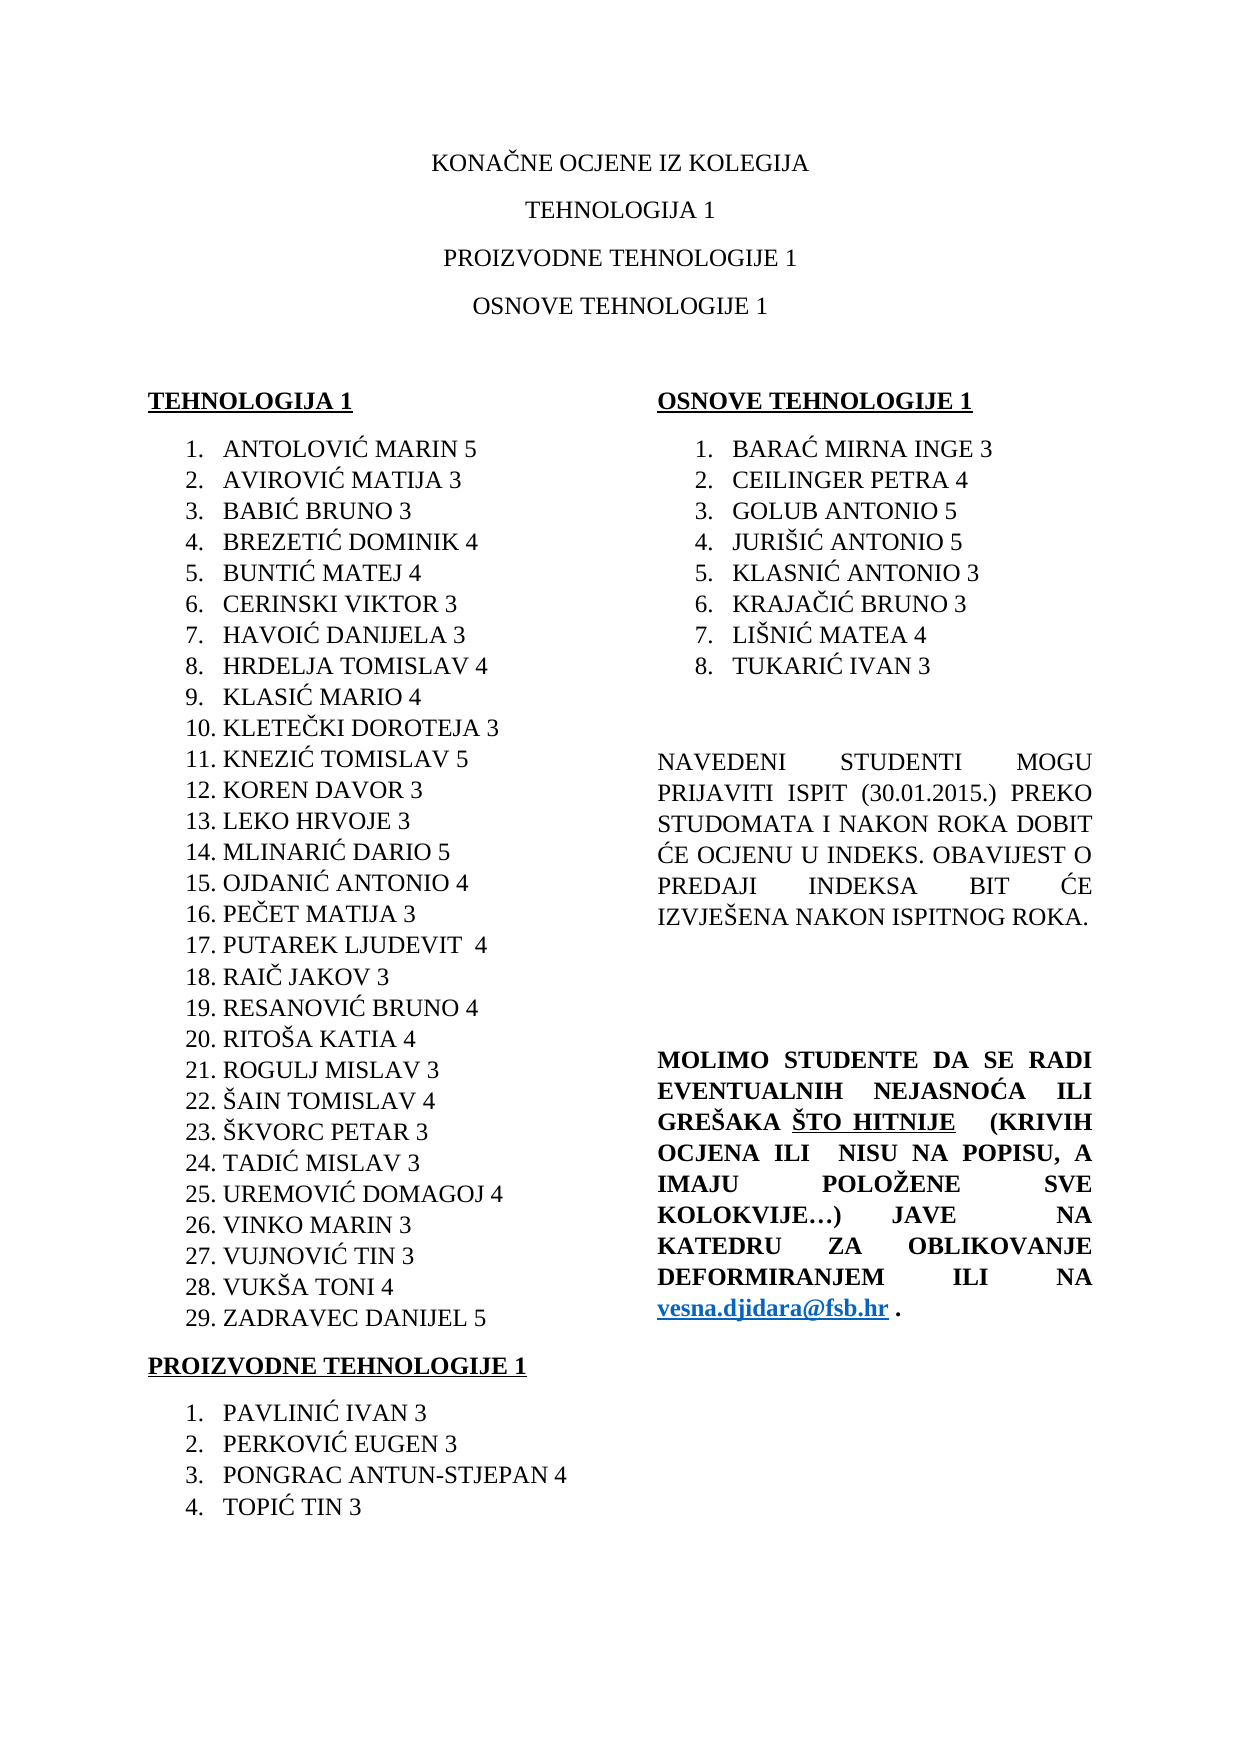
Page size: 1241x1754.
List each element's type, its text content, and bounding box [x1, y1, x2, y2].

list HAVOIĆ DANIJELA 3 [185, 620, 583, 649]
list PAVLINIĆ IVAN 3 [185, 1398, 583, 1427]
list JURIŠIĆ ANTONIO 5 [694, 527, 1093, 556]
list KLETEČKI DOROTEJA 3 [185, 713, 583, 742]
list AVIROVIĆ MATIJA 3 [185, 465, 583, 494]
list MLINARIĆ DARIO 5 [185, 837, 583, 866]
list RAIČ JAKOV 3 [185, 962, 583, 990]
list OJDANIĆ ANTONIO 4 [185, 868, 583, 897]
list BABIĆ BRUNO 3 [185, 496, 583, 525]
list PEČET MATIJA 3 [185, 899, 583, 928]
list UREMOVIĆ DOMAGOJ 4 [185, 1179, 583, 1208]
list VUJNOVIĆ TIN 3 [185, 1241, 583, 1270]
list KLASIĆ MARIO 4 [185, 682, 583, 711]
list ANTOLOVIĆ MARIN 5 [185, 434, 583, 463]
list KRAJAČIĆ BRUNO 3 [694, 589, 1093, 618]
list PUTAREK LJUDEVIT 4 [185, 931, 583, 959]
list KLASNIĆ ANTONIO 3 [694, 558, 1093, 587]
text MOLIMO STUDENTE DA SE RADI EVENTUALNIH NEJASNOĆA ILI GREŠAKA ŠTO HITNIJE (KRIVIH OCJENA ILI NISU NA POPISU, A IMAJU POLOŽENE SVE KOLOKVIJE…) JAVE NA KATEDRU ZA OBLIKOVANJE DEFORMIRANJEM ILI NA vesna.djidara@fsb.hr . [657, 1045, 1093, 1322]
list PONGRAC ANTUN-STJEPAN 4 [185, 1461, 583, 1489]
list TADIĆ MISLAV 3 [185, 1148, 583, 1177]
list CERINSKI VIKTOR 3 [185, 589, 583, 618]
list BARAĆ MIRNA INGE 3 [694, 434, 1093, 463]
list TOPIĆ TIN 3 [185, 1492, 583, 1520]
list ROGULJ MISLAV 3 [185, 1055, 583, 1083]
text KONAČNE OCJENE IZ KOLEGIJA [148, 148, 1093, 176]
list VUKŠA TONI 4 [185, 1272, 583, 1301]
list HRDELJA TOMISLAV 4 [185, 651, 583, 680]
list KNEZIĆ TOMISLAV 5 [185, 744, 583, 773]
list BUNTIĆ MATEJ 4 [185, 558, 583, 587]
list ZADRAVEC DANIJEL 5 [185, 1303, 583, 1332]
list TUKARIĆ IVAN 3 [694, 651, 1093, 680]
list KOREN DAVOR 3 [185, 775, 583, 804]
text PROIZVODNE TEHNOLOGIJE 1 [148, 1351, 583, 1379]
text TEHNOLOGIJA 1 [148, 195, 1093, 224]
list BREZETIĆ DOMINIK 4 [185, 527, 583, 556]
list LIŠNIĆ MATEA 4 [694, 620, 1093, 649]
list CEILINGER PETRA 4 [694, 465, 1093, 494]
text TEHNOLOGIJA 1 [148, 386, 583, 415]
list RESANOVIĆ BRUNO 4 [185, 993, 583, 1021]
list GOLUB ANTONIO 5 [694, 496, 1093, 525]
list RITOŠA KATIA 4 [185, 1024, 583, 1052]
text OSNOVE TEHNOLOGIJE 1 [657, 386, 1093, 415]
list ŠKVORC PETAR 3 [185, 1117, 583, 1146]
text PROIZVODNE TEHNOLOGIJE 1 [148, 243, 1093, 272]
text NAVEDENI STUDENTI MOGU PRIJAVITI ISPIT (30.01.2015.) PREKO STUDOMATA I NAKON ROKA DOBIT ĆE OCJENU U INDEKS. OBAVIJEST O PREDAJI INDEKSA BIT ĆE IZVJEŠENA NAKON ISPITNOG ROKA. [657, 747, 1093, 931]
list ŠAIN TOMISLAV 4 [185, 1086, 583, 1114]
list LEKO HRVOJE 3 [185, 806, 583, 835]
text OSNOVE TEHNOLOGIJE 1 [148, 291, 1093, 319]
list PERKOVIĆ EUGEN 3 [185, 1429, 583, 1458]
list VINKO MARIN 3 [185, 1210, 583, 1239]
